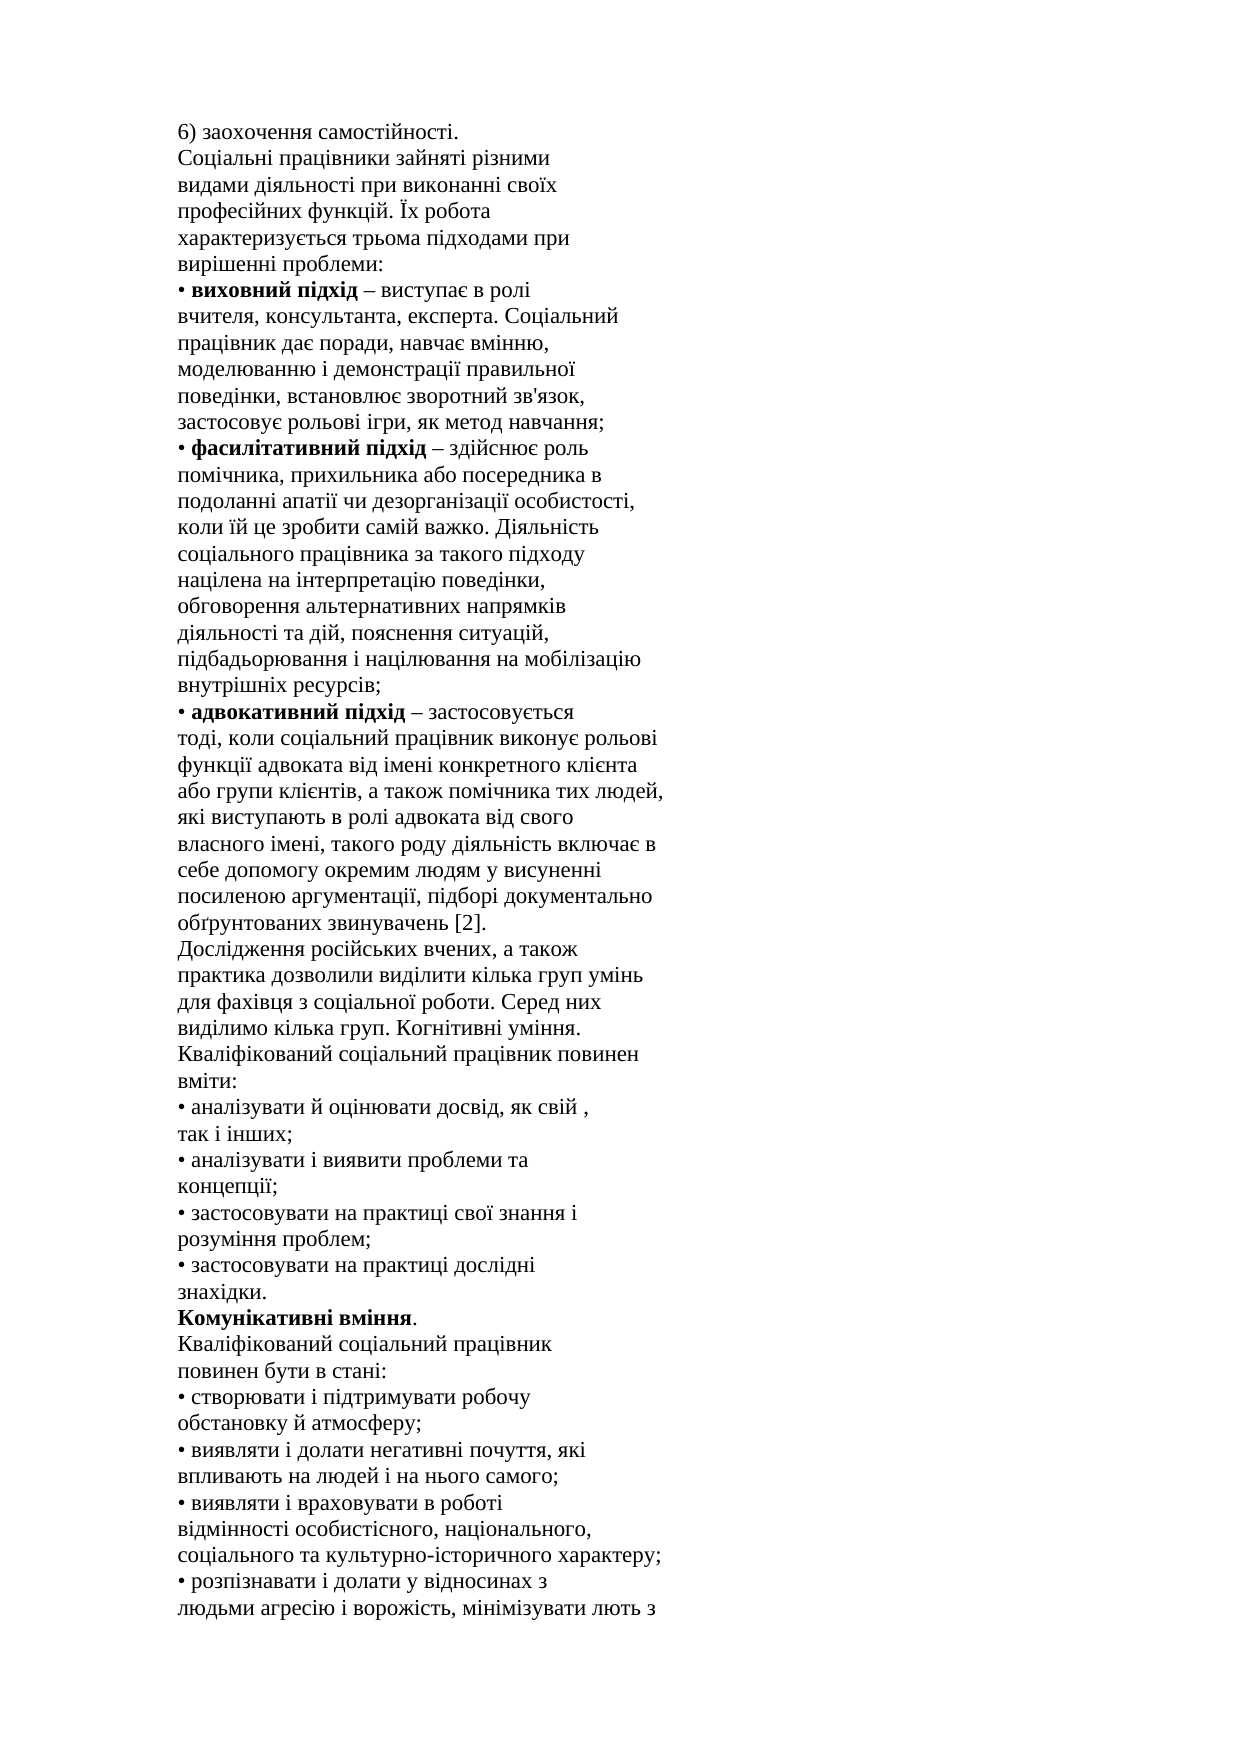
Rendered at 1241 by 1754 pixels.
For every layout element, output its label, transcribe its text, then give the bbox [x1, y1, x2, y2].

text видами діяльності при виконанні своїх [177, 171, 1152, 197]
text повинен бути в стані: [177, 1357, 1152, 1383]
text соціального та культурно-історичного характеру; [177, 1541, 1152, 1568]
text обґрунтованих звинувачень [2]. [177, 909, 1152, 935]
text • виховний підхід – виступає в ролі [177, 276, 1152, 303]
text • застосовувати на практиці дослідні [177, 1251, 1152, 1278]
text характеризується трьома підходами при [177, 223, 1152, 250]
text моделюванню і демонстрації правильної [177, 355, 1152, 382]
text діяльності та дій, пояснення ситуацій, [177, 619, 1152, 645]
text вирішенні проблеми: [177, 250, 1152, 276]
text впливають на людей і на нього самого; [177, 1462, 1152, 1488]
text соціального працівника за такого підходу [177, 540, 1152, 566]
text Соціальні працівники зайняті різними [177, 144, 1152, 171]
text відмінності особистісного, національного, [177, 1515, 1152, 1541]
text • аналізувати і виявити проблеми та [177, 1146, 1152, 1172]
text внутрішніх ресурсів; [177, 672, 1152, 698]
text посиленою аргументації, підборі документально [177, 882, 1152, 909]
text концепції; [177, 1172, 1152, 1199]
text тоді, коли соціальний працівник виконує рольові [177, 724, 1152, 751]
text • виявляти і долати негативні почуття, які [177, 1436, 1152, 1462]
text професійних функцій. Їх робота [177, 197, 1152, 223]
text націлена на інтерпретацію поведінки, [177, 566, 1152, 592]
text обговорення альтернативних напрямків [177, 592, 1152, 619]
text виділимо кілька груп. Когнітивні уміння. [177, 1014, 1152, 1041]
text себе допомогу окремим людям у висуненні [177, 856, 1152, 882]
text знахідки. [177, 1278, 1152, 1304]
text Дослідження російських вчених, а також [177, 935, 1152, 961]
text функції адвоката від імені конкретного клієнта [177, 751, 1152, 777]
text обстановку й атмосферу; [177, 1409, 1152, 1436]
text працівник дає поради, навчає вмінню, [177, 329, 1152, 355]
text Комунікативні вміння. [177, 1304, 1152, 1330]
text власного імені, такого роду діяльність включає в [177, 830, 1152, 856]
text так і інших; [177, 1119, 1152, 1146]
text • адвокативний підхід – застосовується [177, 698, 1152, 724]
text поведінки, встановлює зворотний зв'язок, [177, 382, 1152, 408]
text вчителя, консультанта, експерта. Соціальний [177, 303, 1152, 329]
text підбадьорювання і націлювання на мобілізацію [177, 645, 1152, 672]
text розуміння проблем; [177, 1225, 1152, 1251]
text помічника, прихильника або посередника в [177, 461, 1152, 487]
text або групи клієнтів, а також помічника тих людей, [177, 777, 1152, 803]
text • створювати і підтримувати робочу [177, 1383, 1152, 1409]
text • фасилітативний підхід – здійснює роль [177, 434, 1152, 461]
text людьми агресію і ворожість, мінімізувати лють з [177, 1594, 1152, 1620]
text Кваліфікований соціальний працівник повинен [177, 1041, 1152, 1067]
text • аналізувати й оцінювати досвід, як свій , [177, 1093, 1152, 1119]
text подоланні апатії чи дезорганізації особистості, [177, 487, 1152, 513]
text коли їй це зробити самій важко. Діяльність [177, 513, 1152, 540]
text практика дозволили виділити кілька груп умінь [177, 961, 1152, 988]
text • виявляти і враховувати в роботі [177, 1488, 1152, 1515]
text застосовує рольові ігри, як метод навчання; [177, 408, 1152, 434]
text вміти: [177, 1067, 1152, 1093]
text для фахівця з соціальної роботи. Серед них [177, 988, 1152, 1014]
text • застосовувати на практиці свої знання і [177, 1199, 1152, 1225]
text • розпізнавати і долати у відносинах з [177, 1568, 1152, 1594]
text 6) заохочення самостійності. [177, 118, 1152, 144]
text Кваліфікований соціальний працівник [177, 1330, 1152, 1357]
text які виступають в ролі адвоката від свого [177, 803, 1152, 830]
